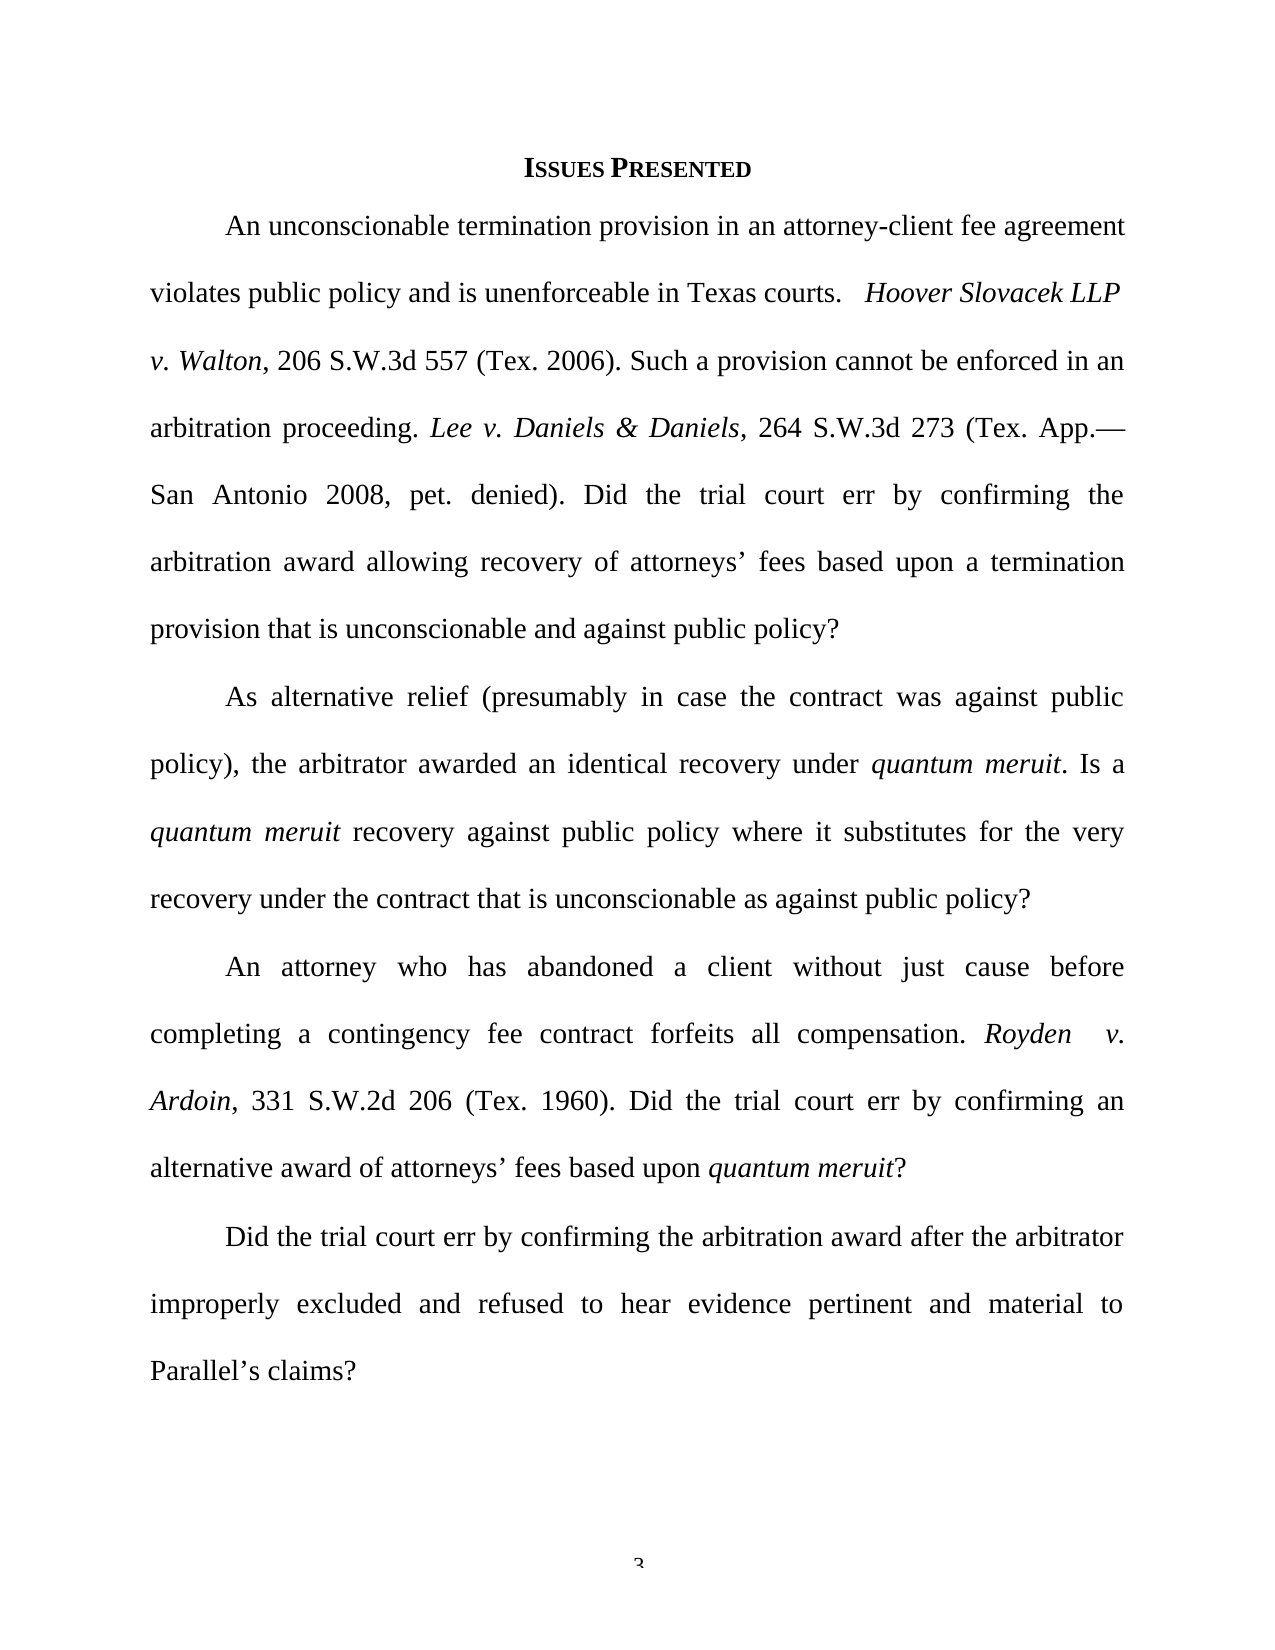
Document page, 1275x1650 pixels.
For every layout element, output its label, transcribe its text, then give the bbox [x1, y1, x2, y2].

text An attorney who has abandoned a client without just cause before completing a contingency fee contract forfeits all compensation. Royden v. Ardoin, 331 S.W.2d 206 (Tex. 1960). Did the trial court err by confirming an alternative award of attorneys’ fees based upon quantum meruit? [150, 949, 1126, 1184]
text Did the trial court err by confirming the arbitration award after the arbitrator improperly excluded and refused to hear evidence pertinent and material to Parallel’s claims? [150, 1219, 1125, 1386]
text ISSUES PRESENTED [521, 150, 754, 183]
text An unconscionable termination provision in an attorney-client fee agreement violates public policy and is unenforceable in Texas courts. Hoover Slovacek LLP [150, 208, 1126, 308]
text As alternative relief (presumably in case the contract was against public policy), the arbitrator awarded an identical recovery under quantum meruit. Is a quantum meruit recovery against public policy where it substitutes for the very recovery under the contract that is unconscionable as against public policy? [150, 679, 1125, 914]
list Walton, 206 S.W.3d 557 (Tex. 2006). Such a provision cannot be enforced in an arbitration proceeding. Lee v. Daniels & Daniels, 264 S.W.3d 273 (Tex. App.— San Antonio 2008, pet. denied). Did the trial court err by confirming the arbitration award allowing recovery of attorneys’ fees based upon a termination provision that is unconscionable and against public policy? [150, 343, 1126, 645]
